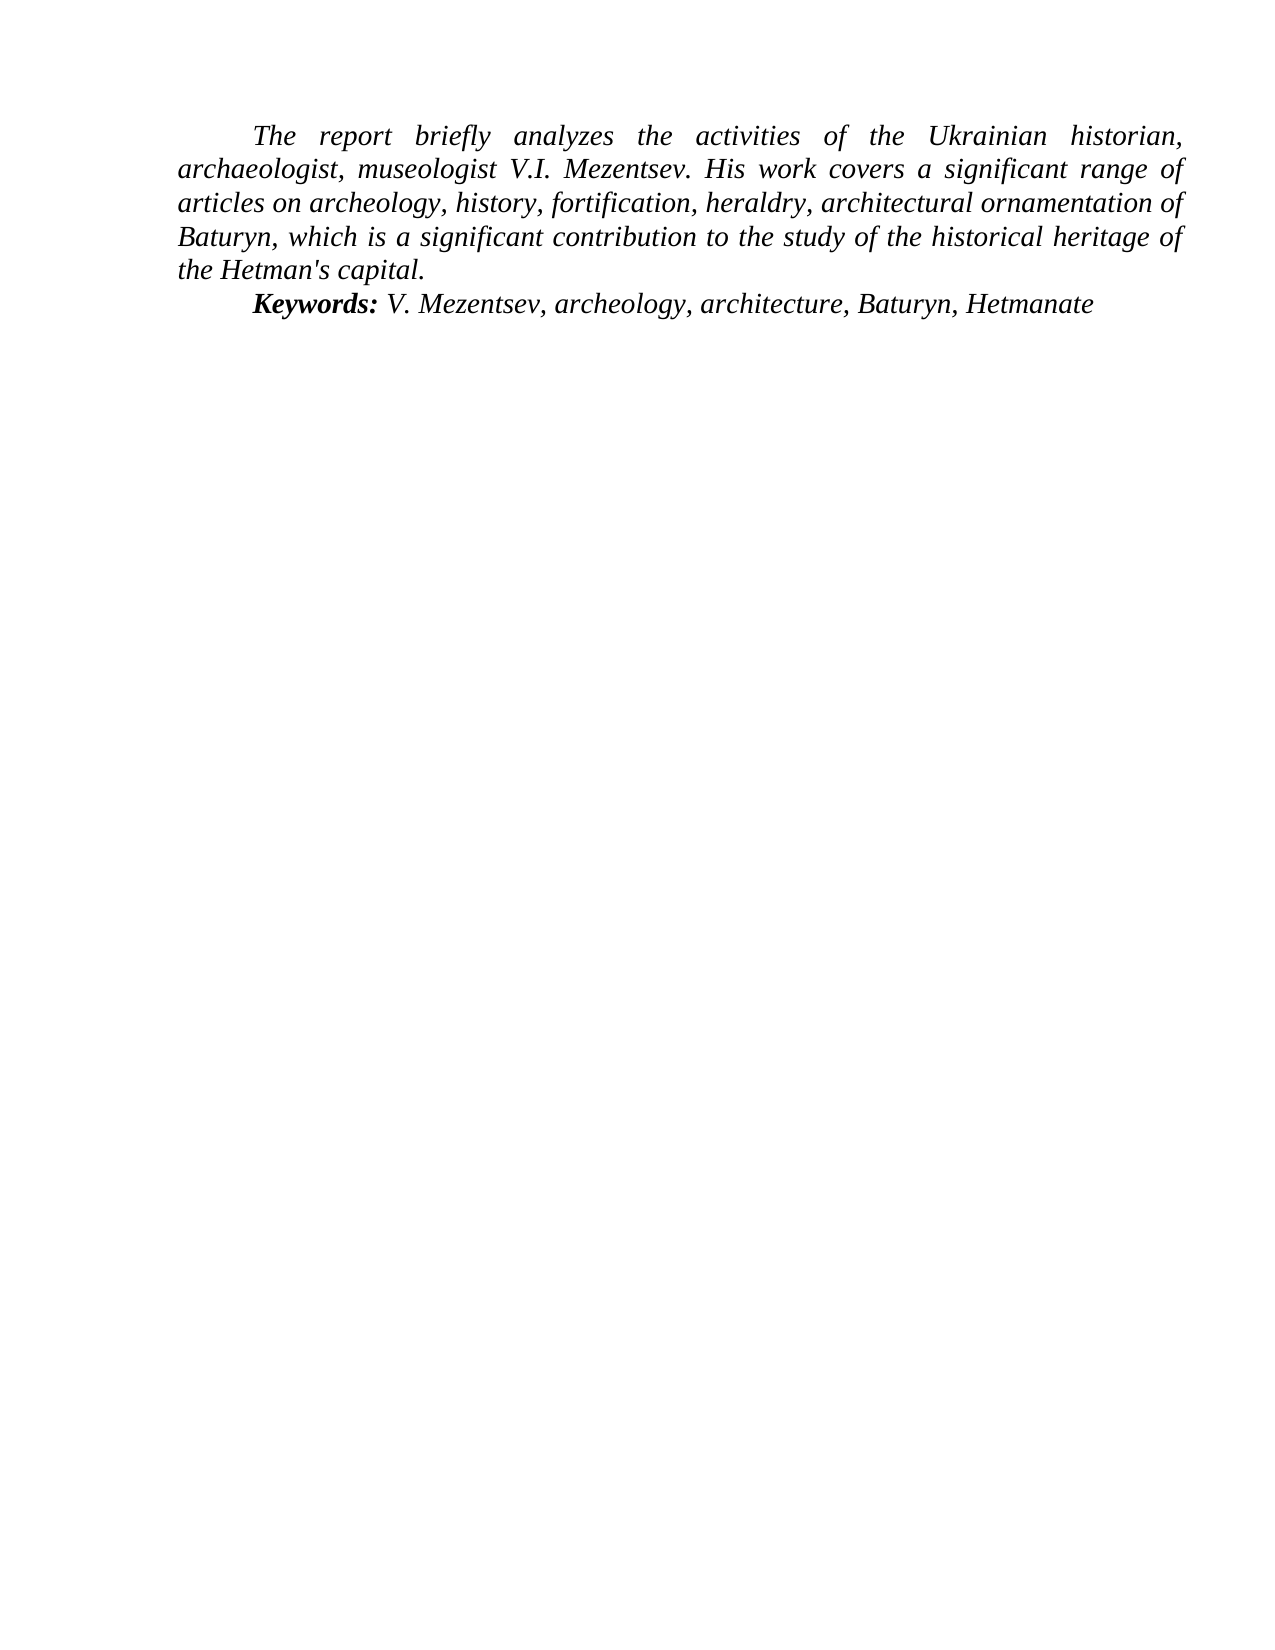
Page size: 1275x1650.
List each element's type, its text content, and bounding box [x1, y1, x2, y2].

text Keywords: V. Mezentsev, archeology, architecture, Baturyn, Hetmanate [177, 286, 1186, 319]
text The report briefly analyzes the activities of the Ukrainian historian, archaeologist, museologist V.I. Mezentsev. His work covers a significant range of articles on archeology, history, fortification, heraldry, architectural ornamentation of Baturyn, which is a significant contribution to the study of the historical heritage of the Hetman's capital. [177, 118, 1186, 286]
